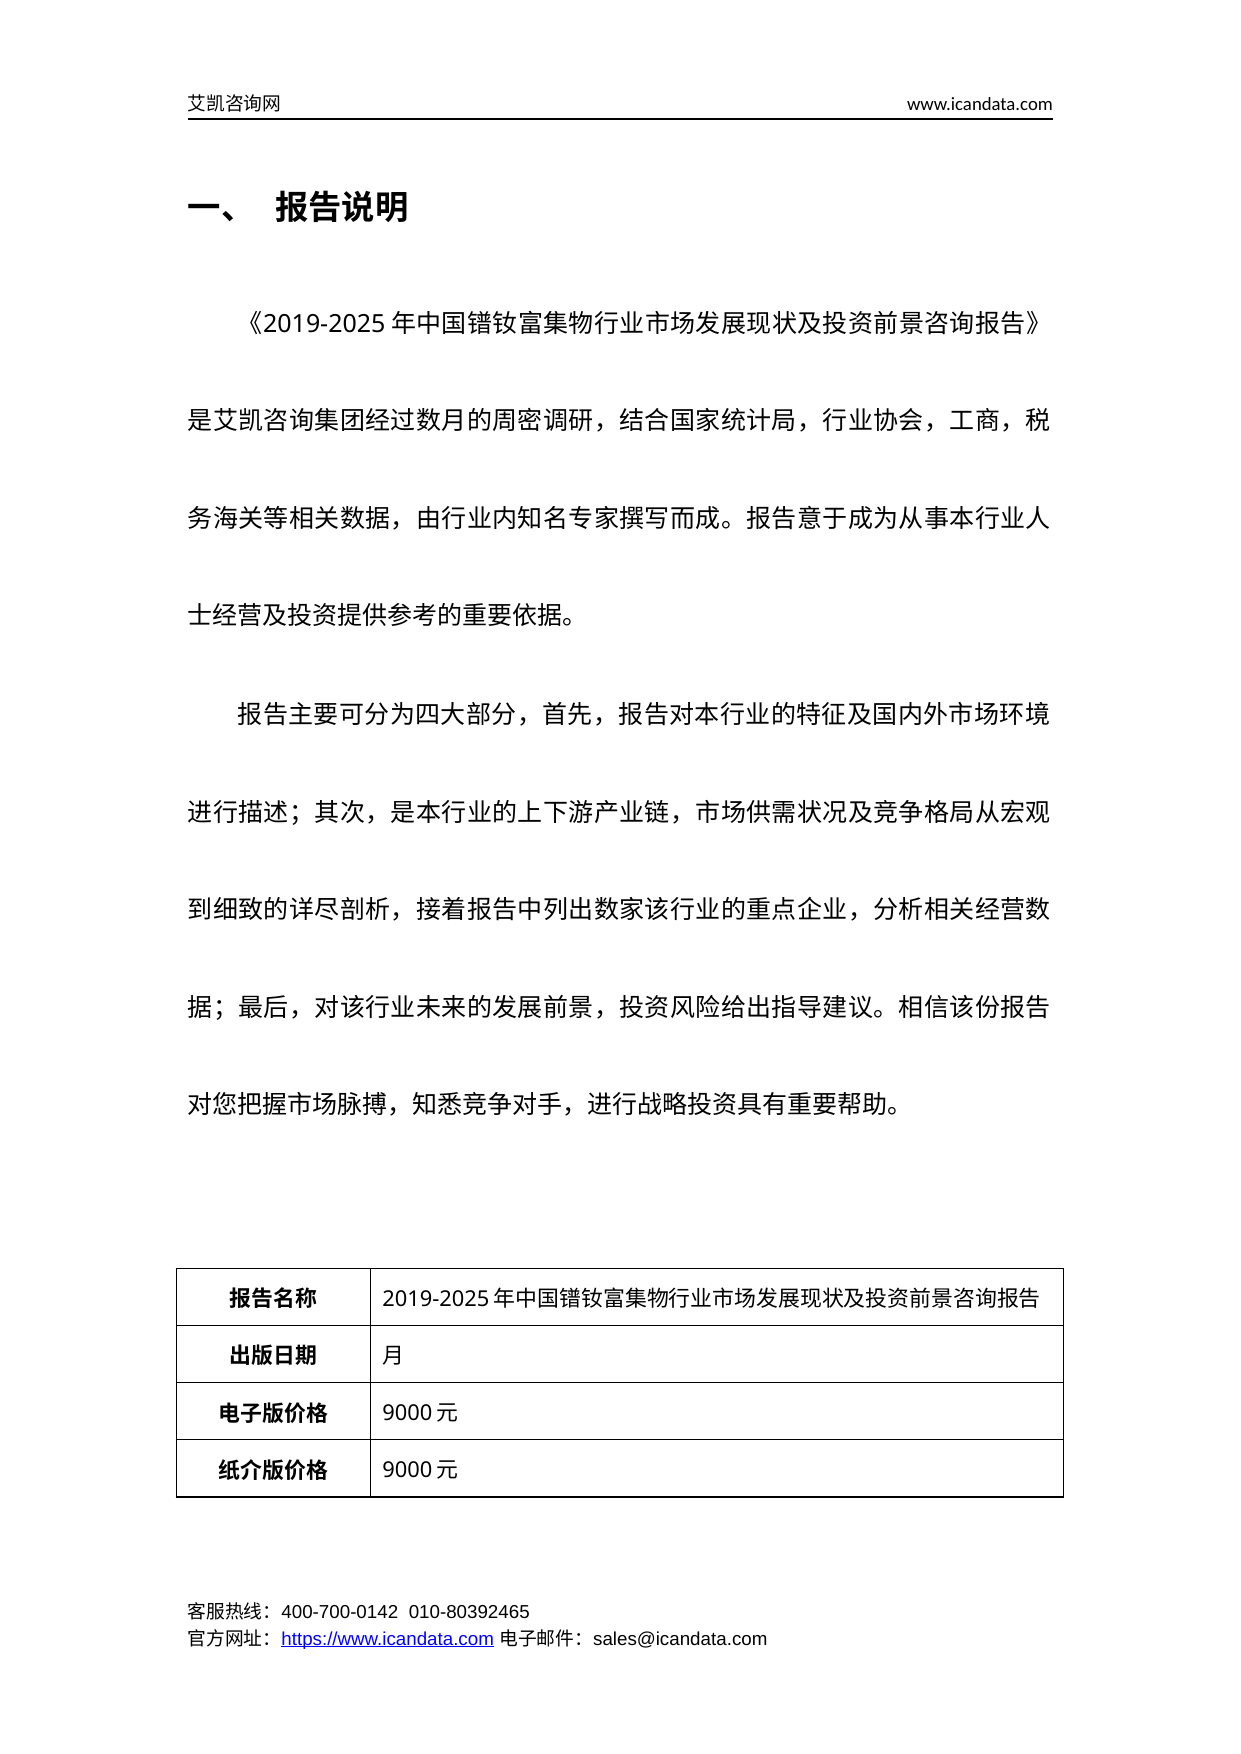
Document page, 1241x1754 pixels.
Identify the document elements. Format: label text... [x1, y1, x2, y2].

table_cell 月 [371, 1326, 1063, 1382]
text 报告主要可分为四大部分，首先，报告对本行业的特征及国内外市场环境进行描述；其次，是本行业的上下游产业链，市场供需状况及竞争格局从宏观到细致的详尽剖析，接着报告中列出数家该行业的重点企业，分析相关经营数据；最后，对该行业未来的发展前景，投资风险给出指导建议。相信该份报告对您把握市场脉搏，知悉竞争对手，进行战略投资具有重要帮助。 [187, 681, 1053, 1136]
table_cell 出版日期 [177, 1326, 370, 1382]
subtitle 报告说明 [187, 172, 1053, 237]
table_cell 电子版价格 [177, 1383, 370, 1439]
table_cell 9000元 [371, 1440, 1063, 1496]
text 《2019-2025年中国镨钕富集物行业市场发展现状及投资前景咨询报告》是艾凯咨询集团经过数月的周密调研，结合国家统计局，行业协会，工商，税务海关等相关数据，由行业内知名专家撰写而成。报告意于成为从事本行业人士经营及投资提供参考的重要依据。 [187, 289, 1053, 646]
table_cell 9000元 [371, 1383, 1063, 1439]
table_header 2019-2025年中国镨钕富集物行业市场发展现状及投资前景咨询报告 [371, 1269, 1063, 1325]
table_header 报告名称 [177, 1269, 370, 1325]
table_cell 纸介版价格 [177, 1440, 370, 1496]
